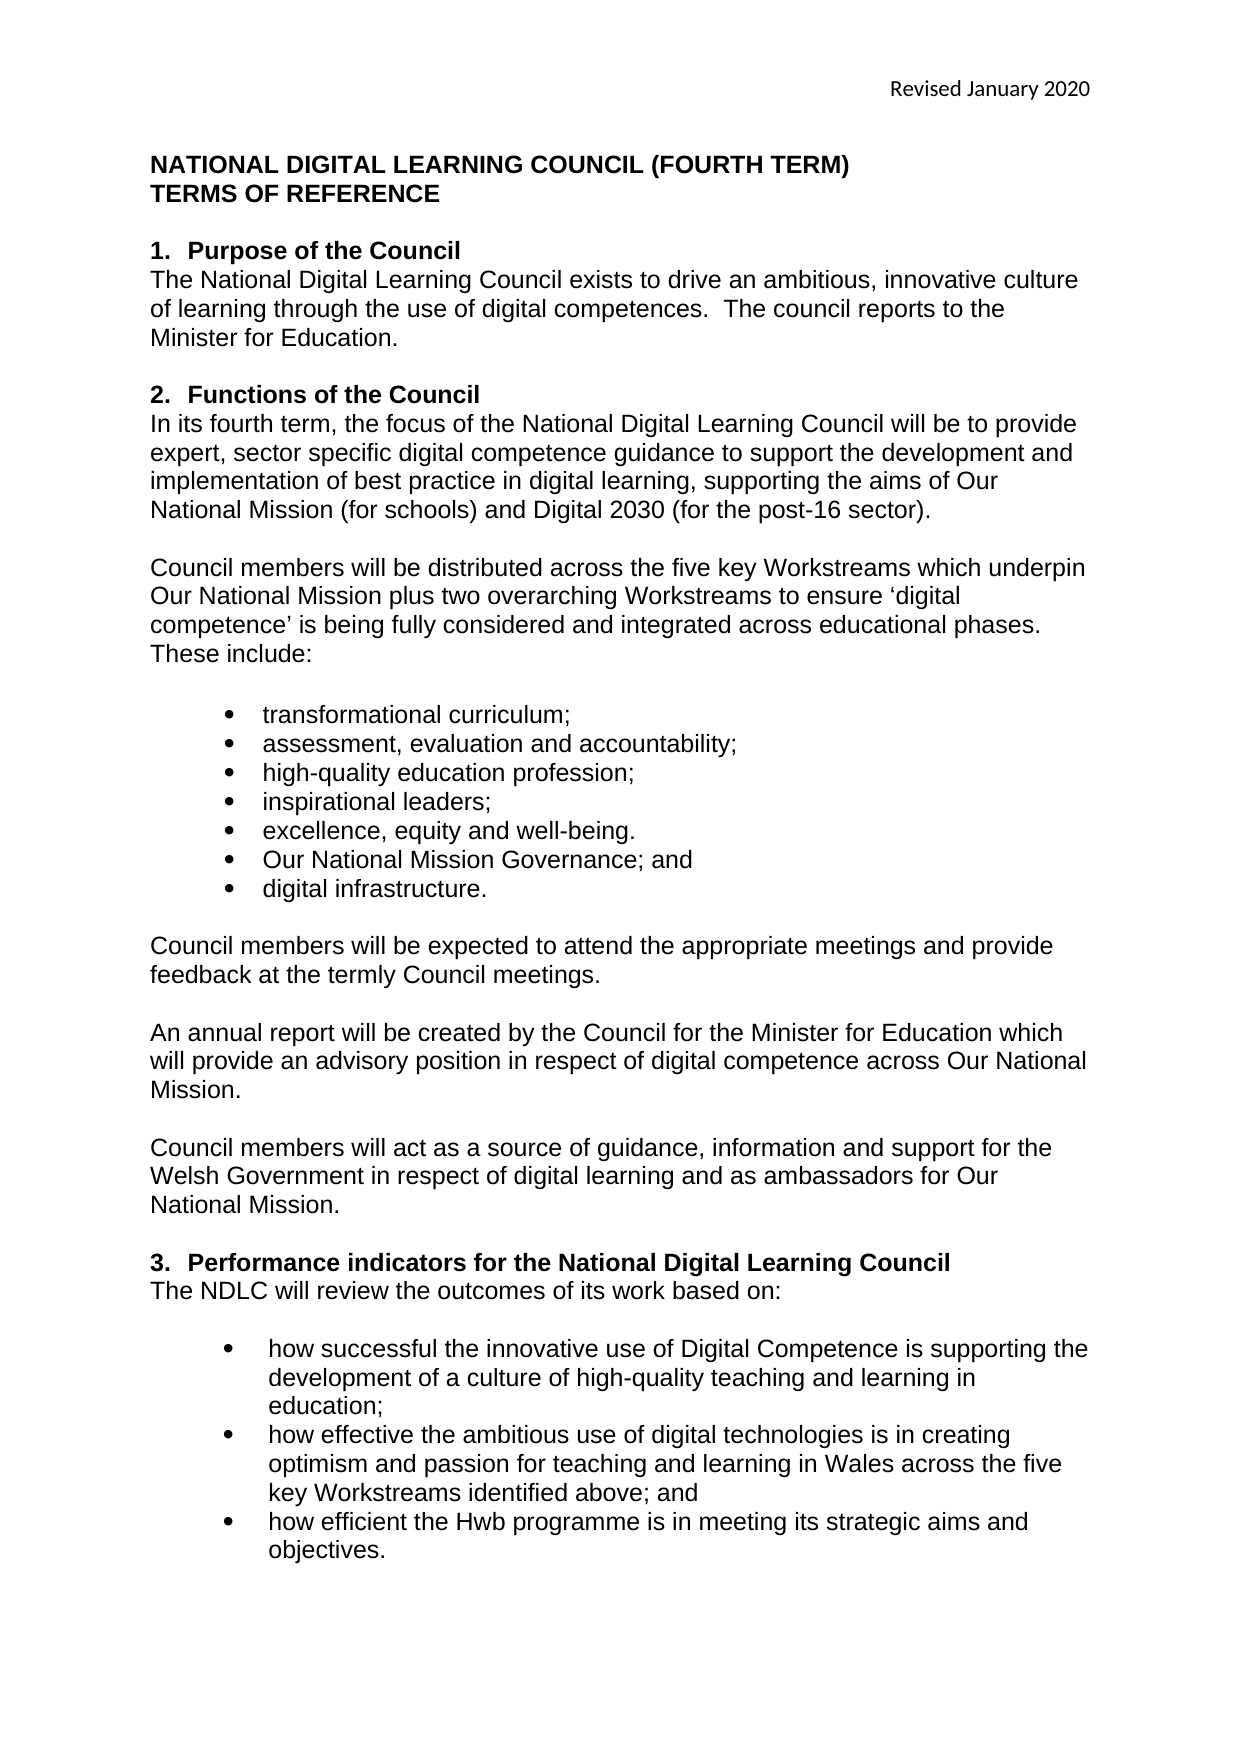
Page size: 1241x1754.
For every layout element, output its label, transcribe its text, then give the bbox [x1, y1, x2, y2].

list Performance indicators for the National Digital Learning Council [150, 1247, 1090, 1276]
list Functions of the Council [150, 380, 1090, 409]
list how efficient the Hwb programme is in meeting its strategic aims and objectives. [224, 1506, 1090, 1564]
list high-quality education profession; [225, 758, 1090, 787]
text The NDLC will review the outcomes of its work based on: [150, 1276, 1090, 1305]
text In its fourth term, the focus of the National Digital Learning Council will be to provide expert, sector specific digital competence guidance to support the development and implementation of best practice in digital learning, supporting the aims of Our National Mission (for schools) and Digital 2030 (for the post-16 sector). [150, 409, 1090, 524]
text The National Digital Learning Council exists to drive an ambitious, innovative culture of learning through the use of digital competences. The council reports to the Minister for Education. [150, 265, 1090, 351]
text TERMS OF REFERENCE [150, 179, 1090, 207]
text Council members will be expected to attend the appropriate meetings and provide feedback at the termly Council meetings. [150, 931, 1090, 989]
list how effective the ambitious use of digital technologies is in creating optimism and passion for teaching and learning in Wales across the five key Workstreams identified above; and [224, 1420, 1090, 1506]
list how successful the innovative use of Digital Competence is supporting the development of a culture of high-quality teaching and learning in education; [224, 1334, 1090, 1420]
list Our National Mission Governance; and [225, 845, 1090, 874]
list inspirational leaders; [225, 787, 1090, 816]
text NATIONAL DIGITAL LEARNING COUNCIL (FOURTH TERM) [150, 150, 1090, 179]
list Purpose of the Council [150, 236, 1090, 265]
list excellence, equity and well-being. [225, 816, 1090, 845]
text An annual report will be created by the Council for the Minister for Education which will provide an advisory position in respect of digital competence across Our National Mission. [150, 1017, 1090, 1104]
list digital infrastructure. [225, 874, 1090, 902]
text Council members will be distributed across the five key Workstreams which underpin Our National Mission plus two overarching Workstreams to ensure ‘digital competence’ is being fully considered and integrated across educational phases. These include: [150, 552, 1090, 667]
list transformational curriculum; [225, 701, 1090, 729]
list assessment, evaluation and accountability; [225, 729, 1090, 758]
text Council members will act as a source of guidance, information and support for the Welsh Government in respect of digital learning and as ambassadors for Our National Mission. [150, 1132, 1090, 1219]
